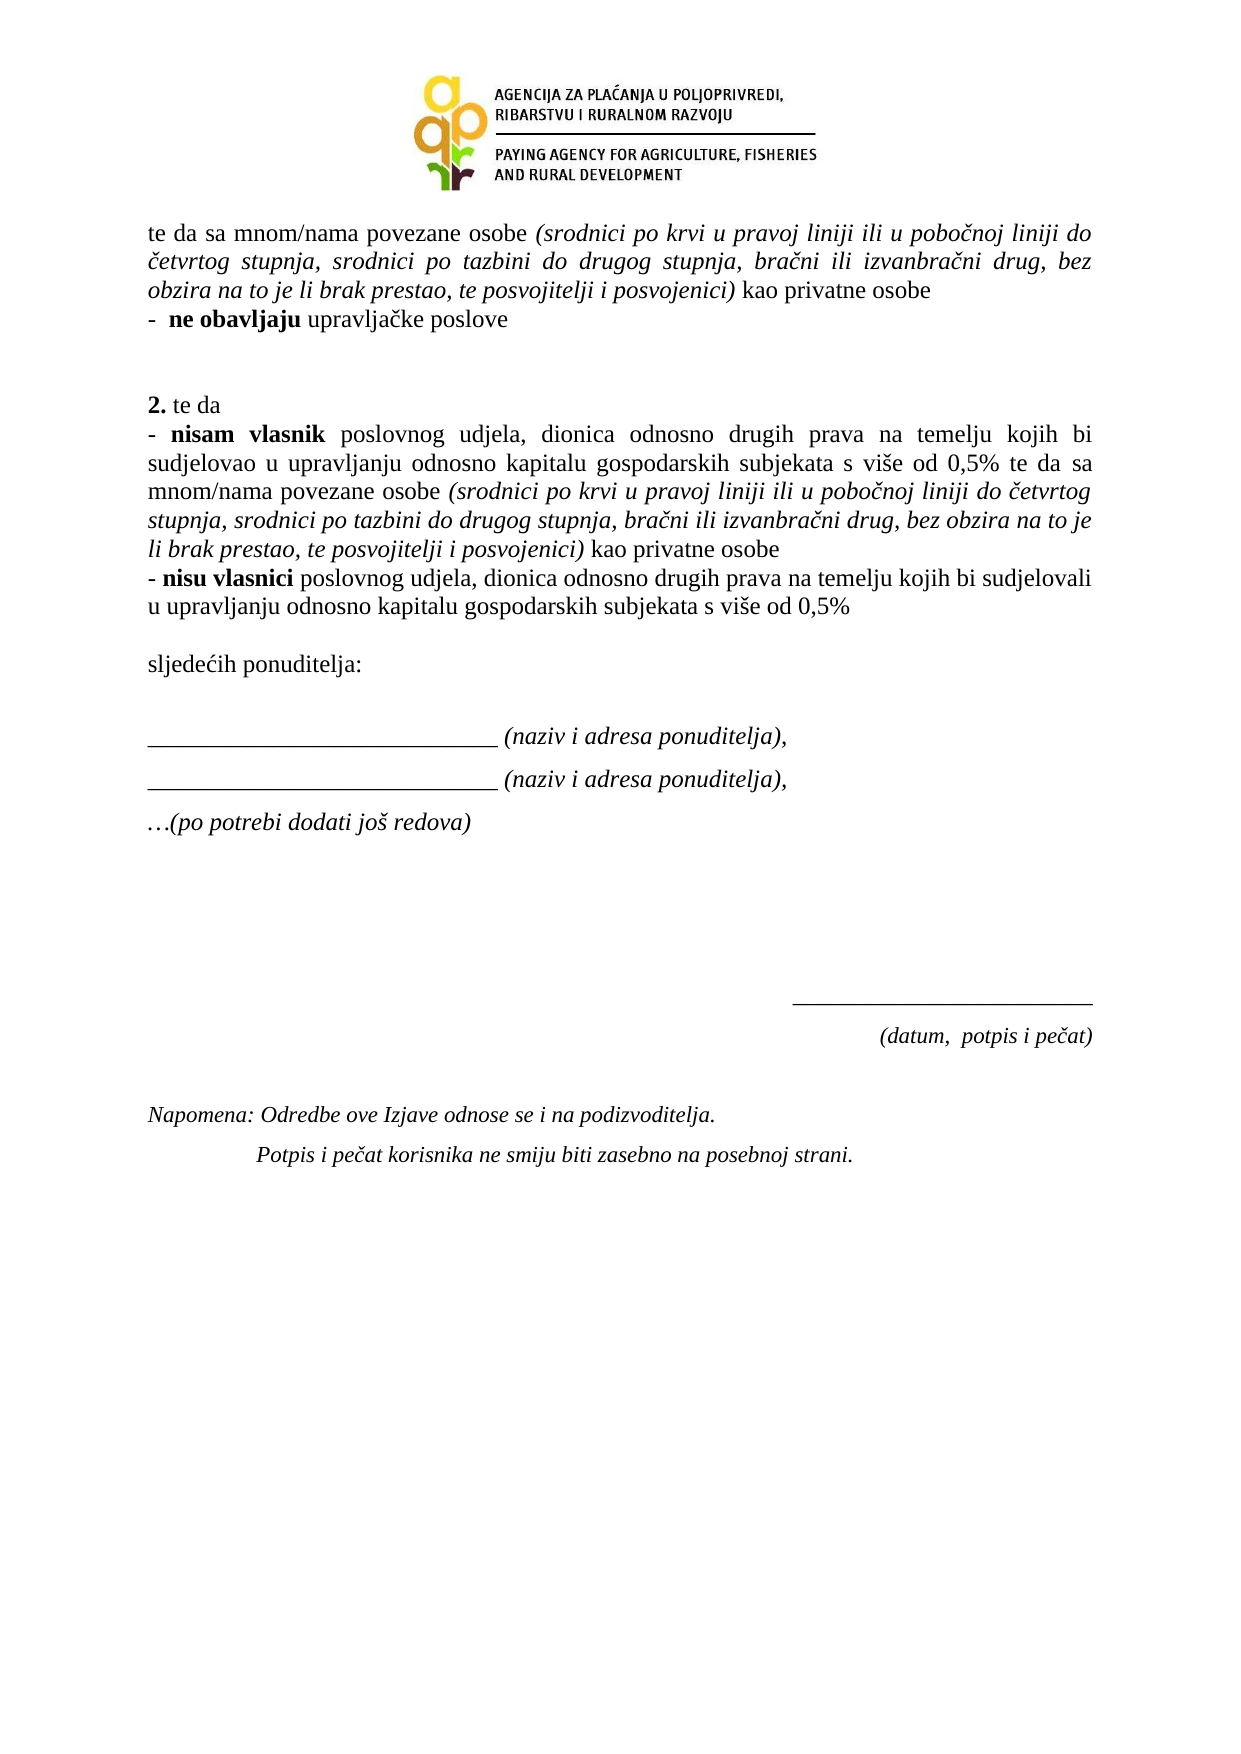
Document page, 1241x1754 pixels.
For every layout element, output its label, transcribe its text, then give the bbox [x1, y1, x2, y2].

text Napomena: Odredbe ove Izjave odnose se i na podizvoditelja. [148, 1102, 1092, 1128]
text sljedećih ponuditelja: [148, 649, 1093, 678]
text - nisam vlasnik poslovnog udjela, dionica odnosno drugih prava na temelju kojih bi sudjelovao u upravljanju odnosno kapitalu gospodarskih subjekata s više od 0,5% te da sa mnom/nama povezane osobe (srodnici po krvi u pravoj liniji ili u pobočnoj liniji do četvrtog stupnja, srodnici po tazbini do drugog stupnja, bračni ili izvanbračni drug, bez obzira na to je li brak prestao, te posvojitelji i posvojenici) kao privatne osobe [148, 419, 1093, 563]
text …(po potrebi dodati još redova) [148, 807, 1093, 836]
text te da sa mnom/nama povezane osobe (srodnici po krvi u pravoj liniji ili u pobočnoj liniji do četvrtog stupnja, srodnici po tazbini do drugog stupnja, bračni ili izvanbračni drug, bez obzira na to je li brak prestao, te posvojitelji i posvojenici) kao privatne osobe [148, 218, 1093, 304]
text ____________________________ (naziv i adresa ponuditelja), [148, 764, 1093, 793]
text - nisu vlasnici poslovnog udjela, dionica odnosno drugih prava na temelju kojih bi sudjelovali u upravljanju odnosno kapitalu gospodarskih subjekata s više od 0,5% [148, 563, 1093, 620]
text ________________________ [148, 979, 1093, 1008]
text - ne obavljaju upravljačke poslove [148, 304, 1093, 333]
text ____________________________ (naziv i adresa ponuditelja), [148, 721, 1093, 749]
text 2. te da [148, 390, 1093, 419]
picture [411, 73, 829, 193]
text Potpis i pečat korisnika ne smiju biti zasebno na posebnoj strani. [148, 1141, 1092, 1167]
text (datum, potpis i pečat) [221, 1023, 1093, 1049]
